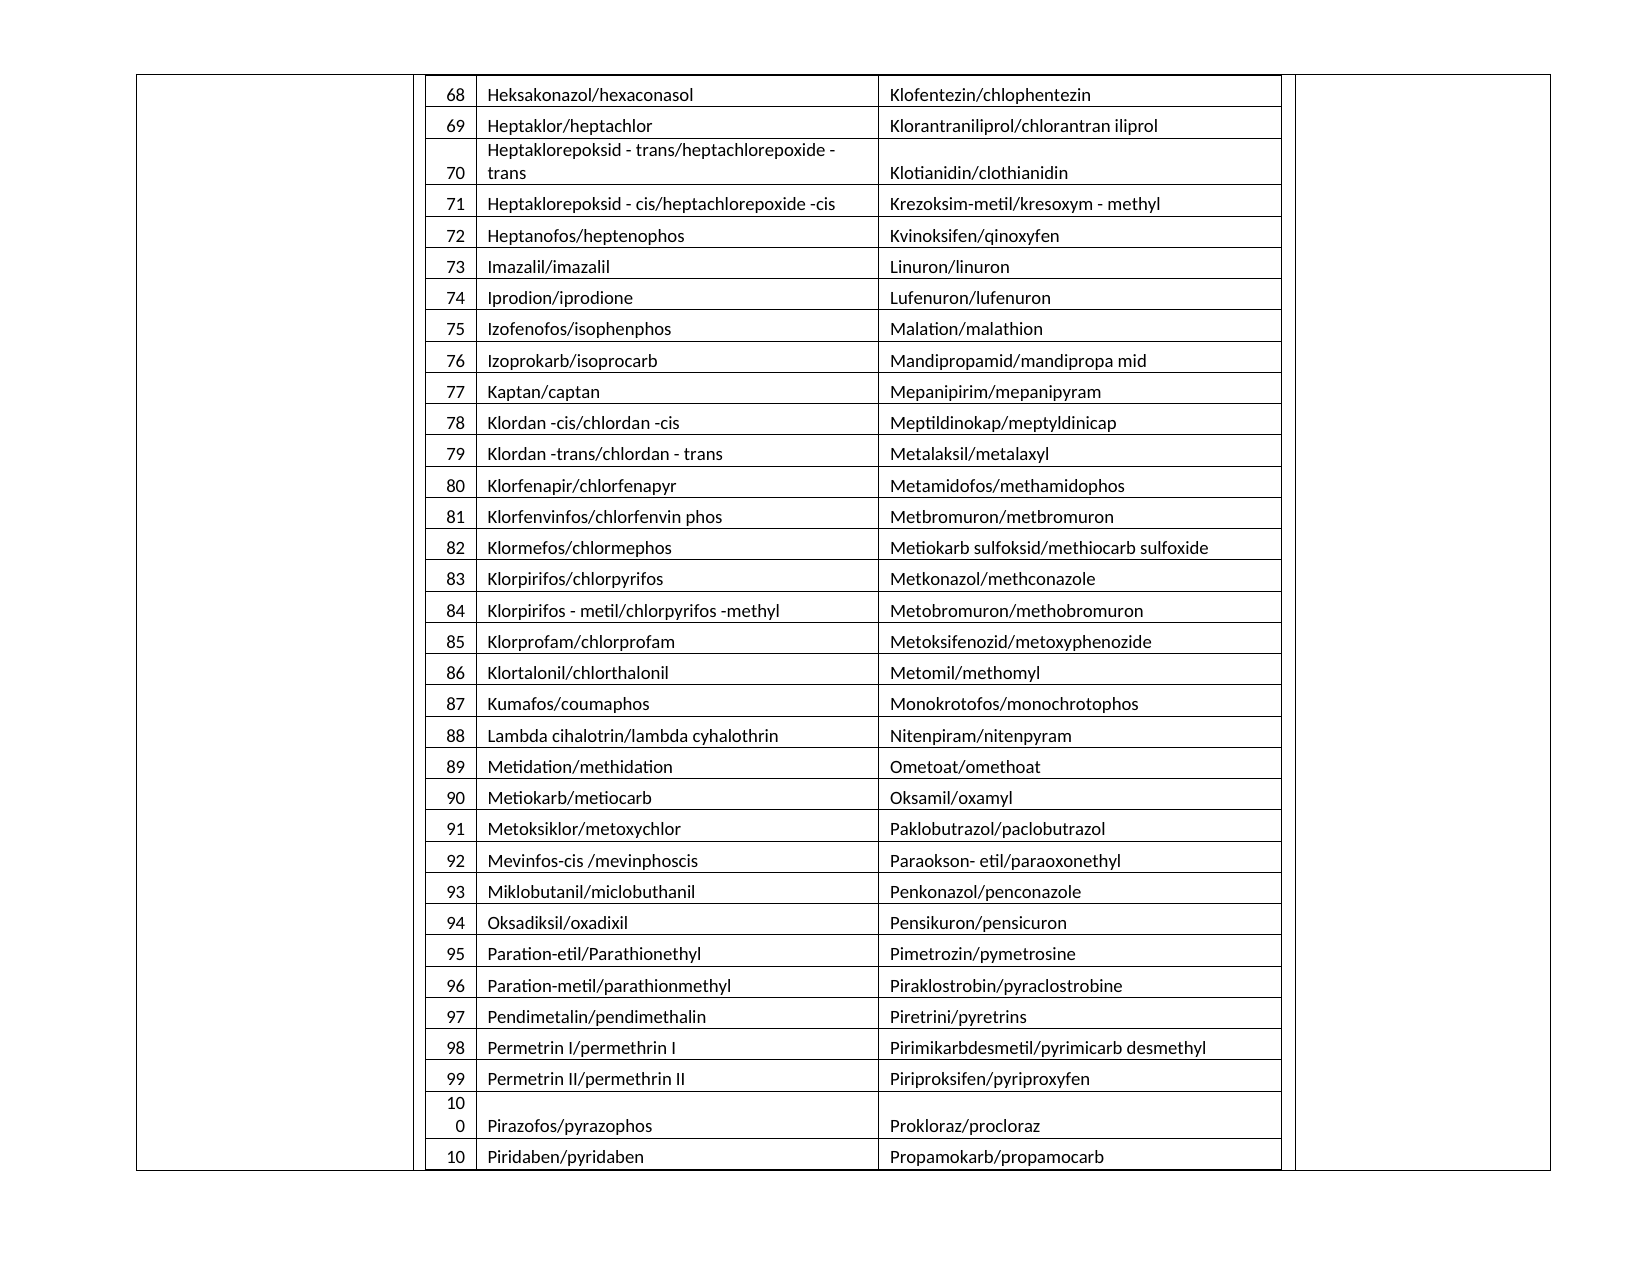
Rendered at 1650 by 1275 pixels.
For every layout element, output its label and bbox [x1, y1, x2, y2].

table_cell [426, 935, 476, 966]
table_cell [477, 779, 878, 809]
table_cell [477, 1029, 878, 1059]
table_cell [426, 310, 476, 341]
table_cell [426, 717, 476, 747]
table_cell [477, 623, 878, 653]
table_cell [879, 139, 1281, 184]
table_cell [477, 717, 878, 747]
table_cell [426, 1060, 476, 1091]
table_cell [477, 185, 878, 216]
table_cell [477, 873, 878, 903]
table_cell [477, 107, 878, 138]
table_cell [477, 498, 878, 528]
table_cell [477, 935, 878, 966]
table_cell [426, 685, 476, 716]
table_cell [426, 498, 476, 528]
table_cell [879, 654, 1281, 684]
table_cell [137, 75, 413, 1170]
table_cell [879, 748, 1281, 778]
table_cell [879, 779, 1281, 809]
table_cell [414, 75, 425, 1170]
table_cell [426, 592, 476, 622]
table_cell [879, 685, 1281, 716]
table_cell [477, 748, 878, 778]
table_cell [879, 310, 1281, 341]
table_cell [426, 248, 476, 278]
table_cell [477, 279, 878, 309]
table_cell [477, 248, 878, 278]
table_cell [879, 623, 1281, 653]
table_cell [426, 1139, 476, 1169]
table_cell [426, 467, 476, 497]
table_cell [426, 435, 476, 466]
table_cell [426, 998, 476, 1028]
table_cell [426, 748, 476, 778]
table_cell [477, 404, 878, 434]
table_cell [879, 967, 1281, 997]
table_cell [879, 904, 1281, 934]
table_cell [426, 1029, 476, 1059]
table_cell [477, 310, 878, 341]
table_cell [879, 592, 1281, 622]
table_cell [426, 76, 476, 106]
table_cell [426, 529, 476, 559]
table_cell [879, 217, 1281, 247]
table_cell [426, 217, 476, 247]
table_cell [426, 967, 476, 997]
table_cell [426, 810, 476, 841]
table_cell [477, 560, 878, 591]
table_cell [879, 373, 1281, 403]
table_cell [426, 560, 476, 591]
table_cell [879, 717, 1281, 747]
table_cell [879, 935, 1281, 966]
table_cell [477, 1060, 878, 1091]
table_cell [477, 373, 878, 403]
table_cell [477, 529, 878, 559]
table_cell [879, 810, 1281, 841]
table_cell [477, 592, 878, 622]
table_cell [477, 139, 878, 184]
table_cell [879, 842, 1281, 872]
table_cell [426, 842, 476, 872]
table_cell [879, 998, 1281, 1028]
table_cell [879, 342, 1281, 372]
table_cell [879, 1029, 1281, 1059]
table_cell [879, 529, 1281, 559]
table_cell [879, 498, 1281, 528]
table_cell [477, 904, 878, 934]
table_cell [426, 185, 476, 216]
table_cell [426, 279, 476, 309]
table_cell [426, 873, 476, 903]
table_cell [879, 1060, 1281, 1091]
table_cell [426, 623, 476, 653]
table_cell [879, 248, 1281, 278]
table_cell [879, 467, 1281, 497]
table_cell [426, 404, 476, 434]
table_cell [879, 76, 1281, 106]
table_cell [1282, 75, 1295, 1170]
table_cell [477, 217, 878, 247]
table_cell [879, 873, 1281, 903]
table_cell [477, 76, 878, 106]
table_cell [477, 1092, 878, 1138]
table_cell [477, 842, 878, 872]
table_cell [879, 1139, 1281, 1169]
table_cell [426, 342, 476, 372]
table_cell [477, 467, 878, 497]
table_cell [879, 279, 1281, 309]
table_cell [477, 998, 878, 1028]
table_cell [426, 107, 476, 138]
table_cell [477, 685, 878, 716]
table_cell [879, 435, 1281, 466]
table_cell [477, 810, 878, 841]
table_cell [426, 779, 476, 809]
table_cell [477, 435, 878, 466]
table_cell [879, 185, 1281, 216]
table_cell [477, 654, 878, 684]
table_cell [426, 904, 476, 934]
table_cell [426, 654, 476, 684]
table_cell [879, 1092, 1281, 1138]
table_cell [426, 1092, 476, 1138]
table_cell [1296, 75, 1550, 1170]
table_cell [426, 139, 476, 184]
table_cell [477, 342, 878, 372]
table_cell [426, 373, 476, 403]
table_cell [477, 1139, 878, 1169]
table_cell [879, 560, 1281, 591]
table_cell [879, 107, 1281, 138]
table_cell [477, 967, 878, 997]
table_cell [879, 404, 1281, 434]
